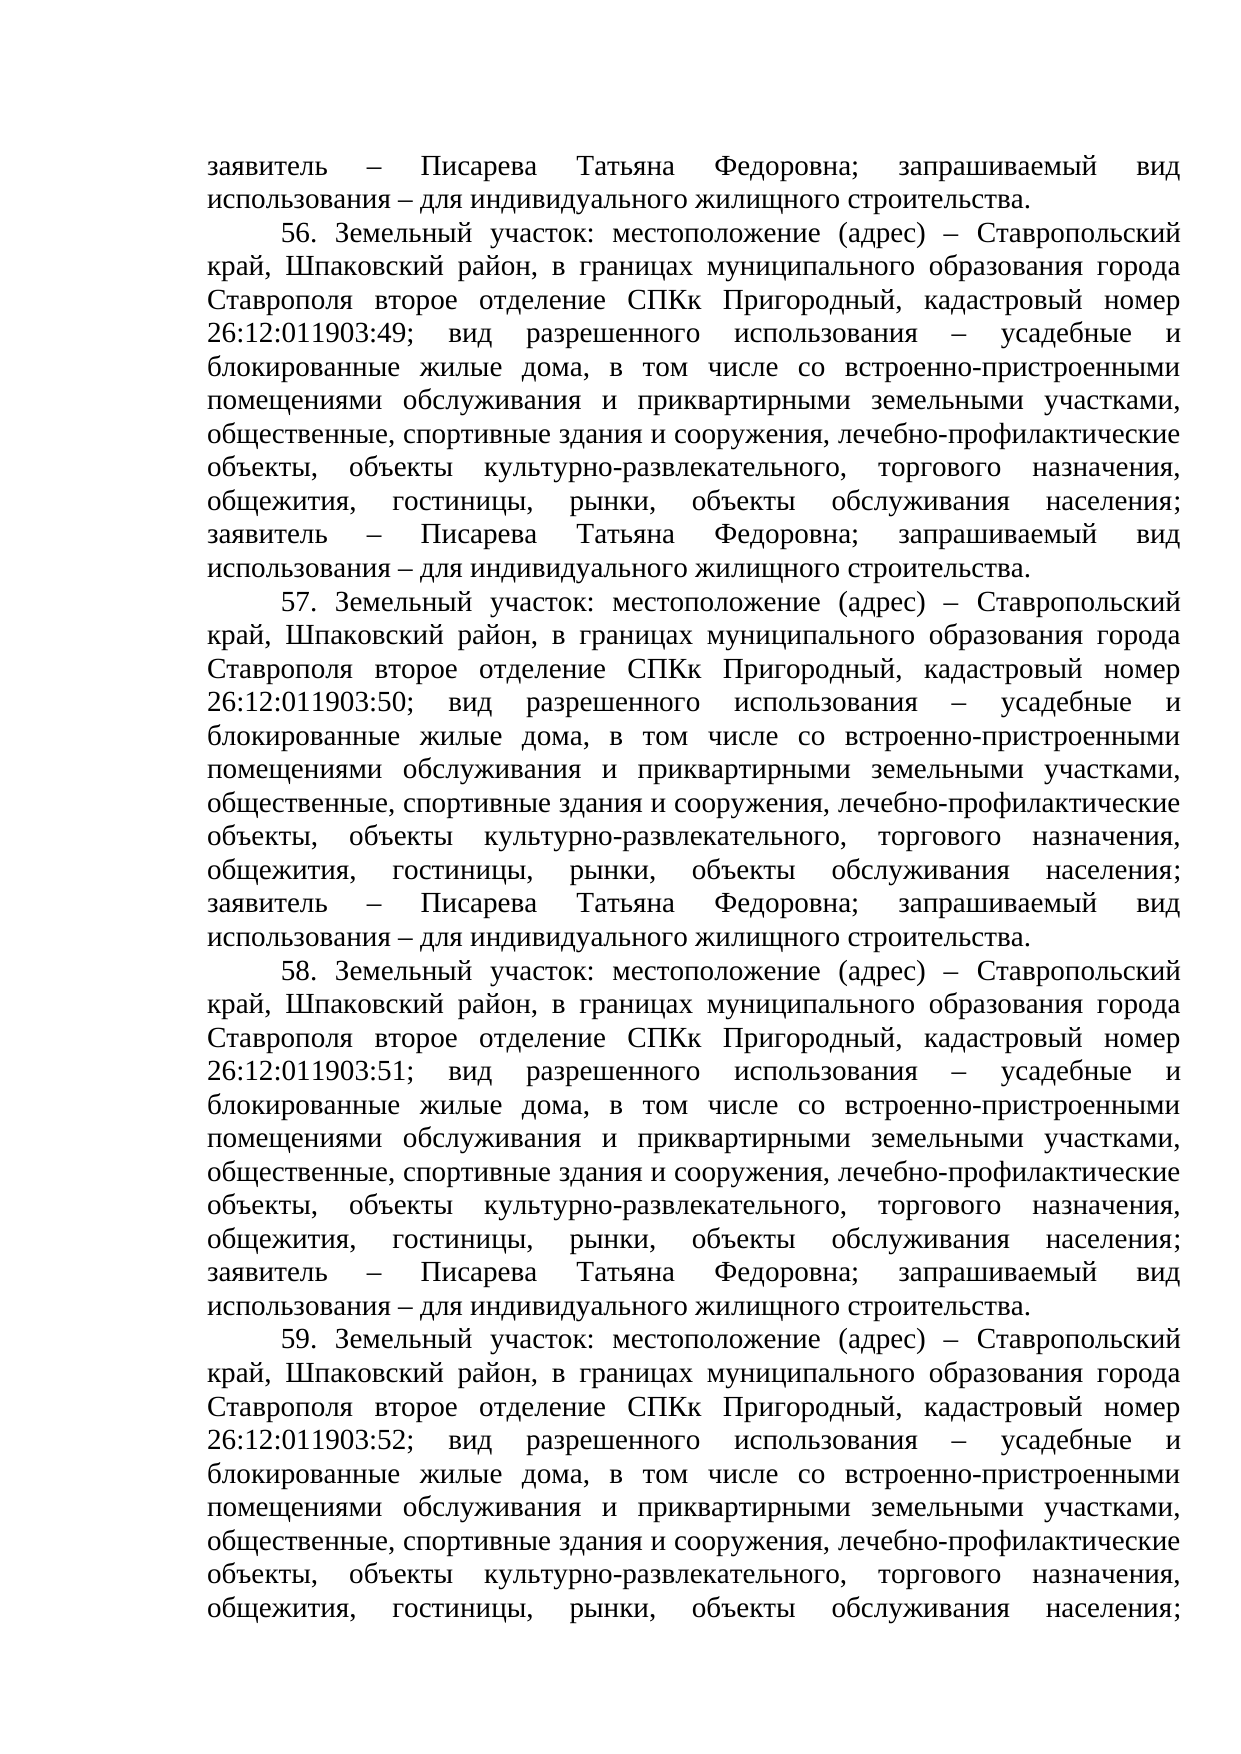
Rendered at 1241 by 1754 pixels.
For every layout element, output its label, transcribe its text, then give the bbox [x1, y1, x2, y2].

text 58. Земельный участок: местоположение (адрес) – Ставропольский край, Шпаковский район, в границах муниципального образования города Ставрополя второе отделение СПКк Пригородный, кадастровый номер 26:12:011903:51; вид разрешенного использования – усадебные и блокированные жилые дома, в том числе со встроенно-пристроенными помещениями обслуживания и приквартирными земельными участками, общественные, спортивные здания и сооружения, лечебно-профилактические объекты, объекты культурно-развлекательного, торгового назначения, общежития, гостиницы, рынки, объекты обслуживания населения; заявитель – Писарева Татьяна Федоровна; запрашиваемый вид использования – для индивидуального жилищного строительства. [207, 953, 1181, 1322]
text 57. Земельный участок: местоположение (адрес) – Ставропольский край, Шпаковский район, в границах муниципального образования города Ставрополя второе отделение СПКк Пригородный, кадастровый номер 26:12:011903:50; вид разрешенного использования – усадебные и блокированные жилые дома, в том числе со встроенно-пристроенными помещениями обслуживания и приквартирными земельными участками, общественные, спортивные здания и сооружения, лечебно-профилактические объекты, объекты культурно-развлекательного, торгового назначения, общежития, гостиницы, рынки, объекты обслуживания населения; заявитель – Писарева Татьяна Федоровна; запрашиваемый вид использования – для индивидуального жилищного строительства. [207, 584, 1181, 953]
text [207, 1322, 1181, 1623]
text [207, 148, 1181, 215]
text 56. Земельный участок: местоположение (адрес) – Ставропольский край, Шпаковский район, в границах муниципального образования города Ставрополя второе отделение СПКк Пригородный, кадастровый номер 26:12:011903:49; вид разрешенного использования – усадебные и блокированные жилые дома, в том числе со встроенно-пристроенными помещениями обслуживания и приквартирными земельными участками, общественные, спортивные здания и сооружения, лечебно-профилактические объекты, объекты культурно-развлекательного, торгового назначения, общежития, гостиницы, рынки, объекты обслуживания населения; заявитель – Писарева Татьяна Федоровна; запрашиваемый вид использования – для индивидуального жилищного строительства. [207, 215, 1181, 584]
